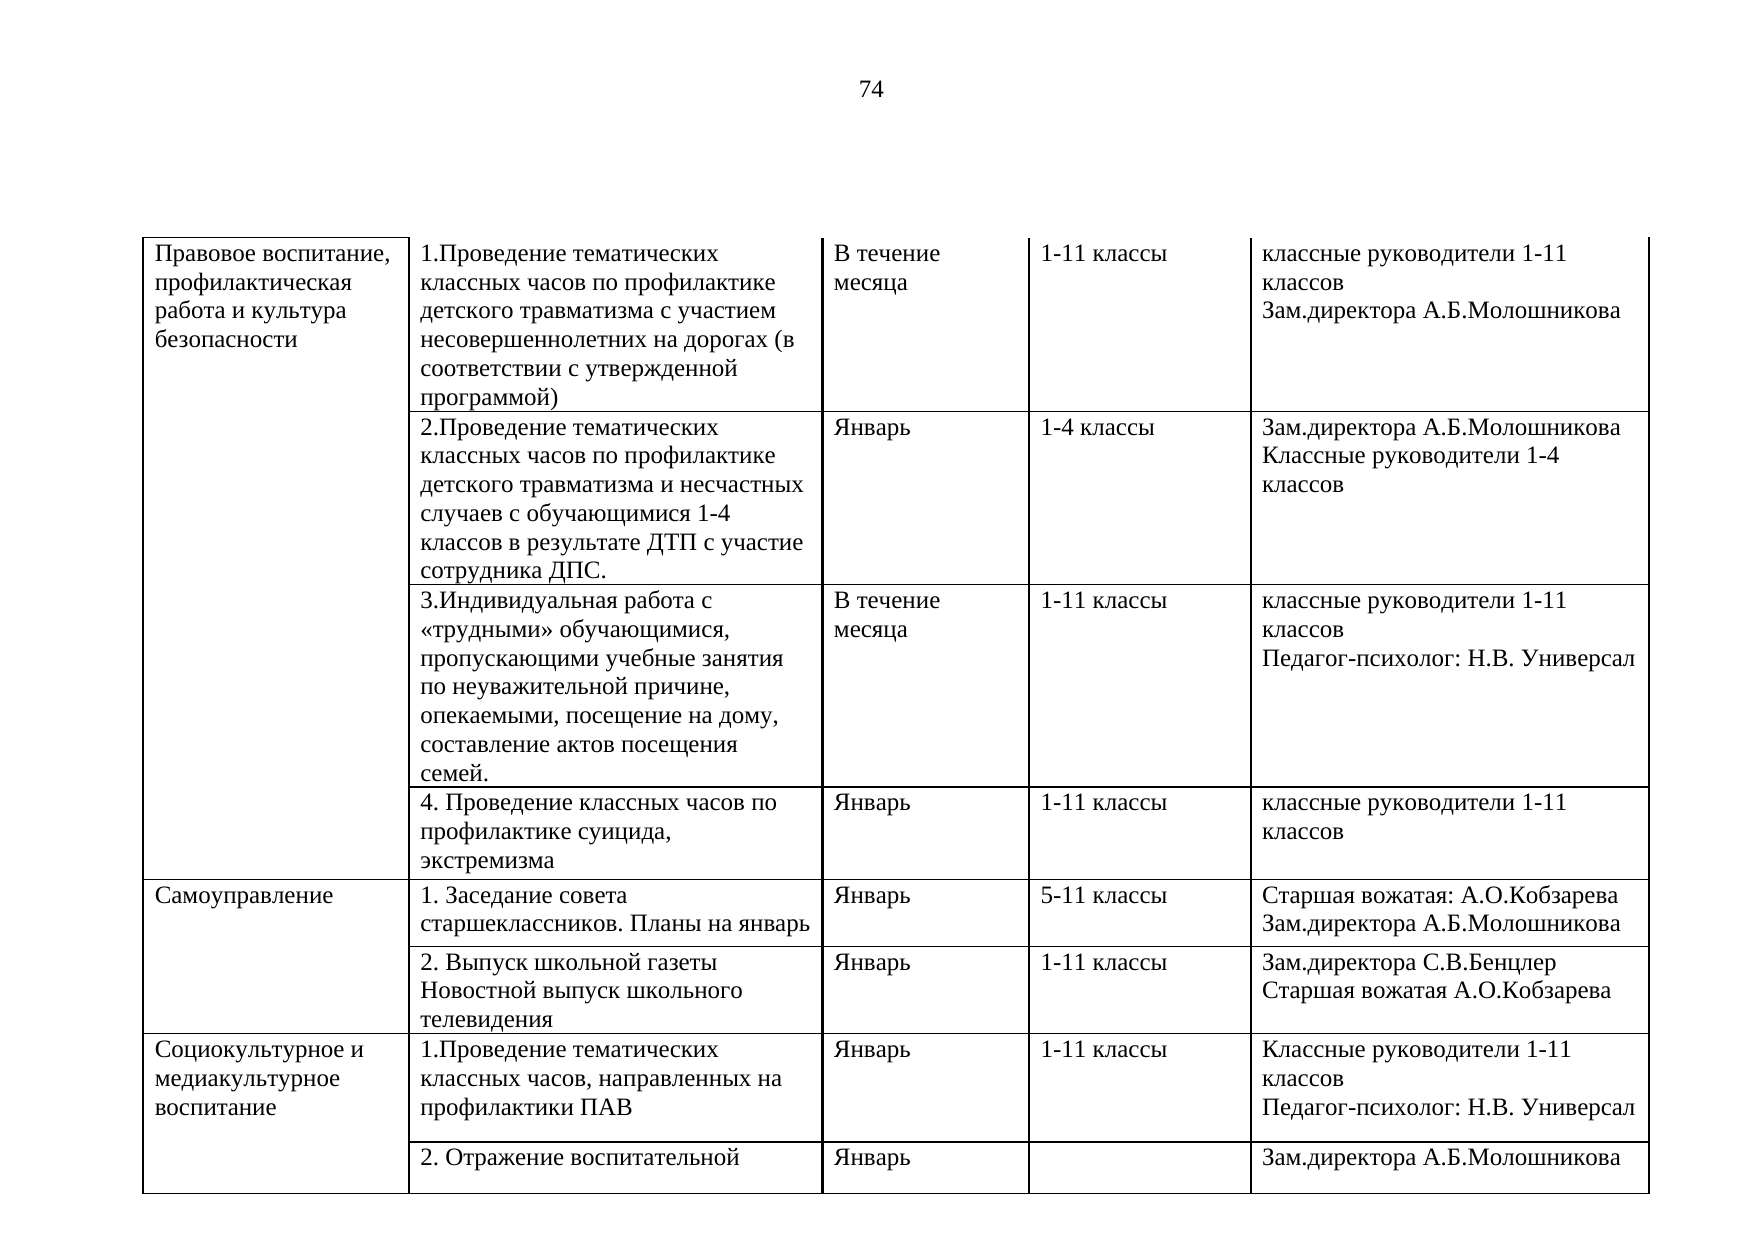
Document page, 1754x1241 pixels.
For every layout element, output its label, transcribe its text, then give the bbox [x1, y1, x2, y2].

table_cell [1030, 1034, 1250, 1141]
table_cell 1.Проведение тематических классных часов по профилактике детского травматизма с участием несовершеннолетних на дорогах (в соответствии с утвержденной программой) [410, 237, 822, 411]
table_cell 1-11 классы [1029, 237, 1251, 411]
table_cell 1-4 классы [1030, 412, 1250, 584]
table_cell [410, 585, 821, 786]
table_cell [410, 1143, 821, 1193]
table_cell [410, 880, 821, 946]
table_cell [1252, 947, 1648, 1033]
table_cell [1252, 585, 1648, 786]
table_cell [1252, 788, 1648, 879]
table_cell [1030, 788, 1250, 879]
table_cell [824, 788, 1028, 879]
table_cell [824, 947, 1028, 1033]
table_cell Январь [824, 412, 1028, 584]
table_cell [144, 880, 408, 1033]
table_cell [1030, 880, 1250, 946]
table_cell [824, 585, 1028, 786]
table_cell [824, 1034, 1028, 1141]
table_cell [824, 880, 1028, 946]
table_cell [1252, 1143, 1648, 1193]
table_cell 2.Проведение тематических классных часов по профилактике детского травматизма и несчастных случаев с обучающимися 1-4 классов в результате ДТП с участие сотрудника ДПС. [410, 412, 821, 584]
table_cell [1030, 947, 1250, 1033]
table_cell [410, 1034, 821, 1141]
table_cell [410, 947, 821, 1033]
table_cell В течение месяца [823, 237, 1029, 411]
table_cell Правовое воспитание, профилактическая работа и культура безопасности [144, 238, 408, 879]
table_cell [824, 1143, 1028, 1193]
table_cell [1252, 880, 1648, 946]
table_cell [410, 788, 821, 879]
table_cell классные руководители 1-11 классов Зам.директора А.Б.Молошникова [1251, 237, 1648, 411]
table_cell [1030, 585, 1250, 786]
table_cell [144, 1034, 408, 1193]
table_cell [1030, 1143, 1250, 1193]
table_cell Зам.директора А.Б.Молошникова Классные руководители 1-4 классов [1252, 412, 1648, 584]
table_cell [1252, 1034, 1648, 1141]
